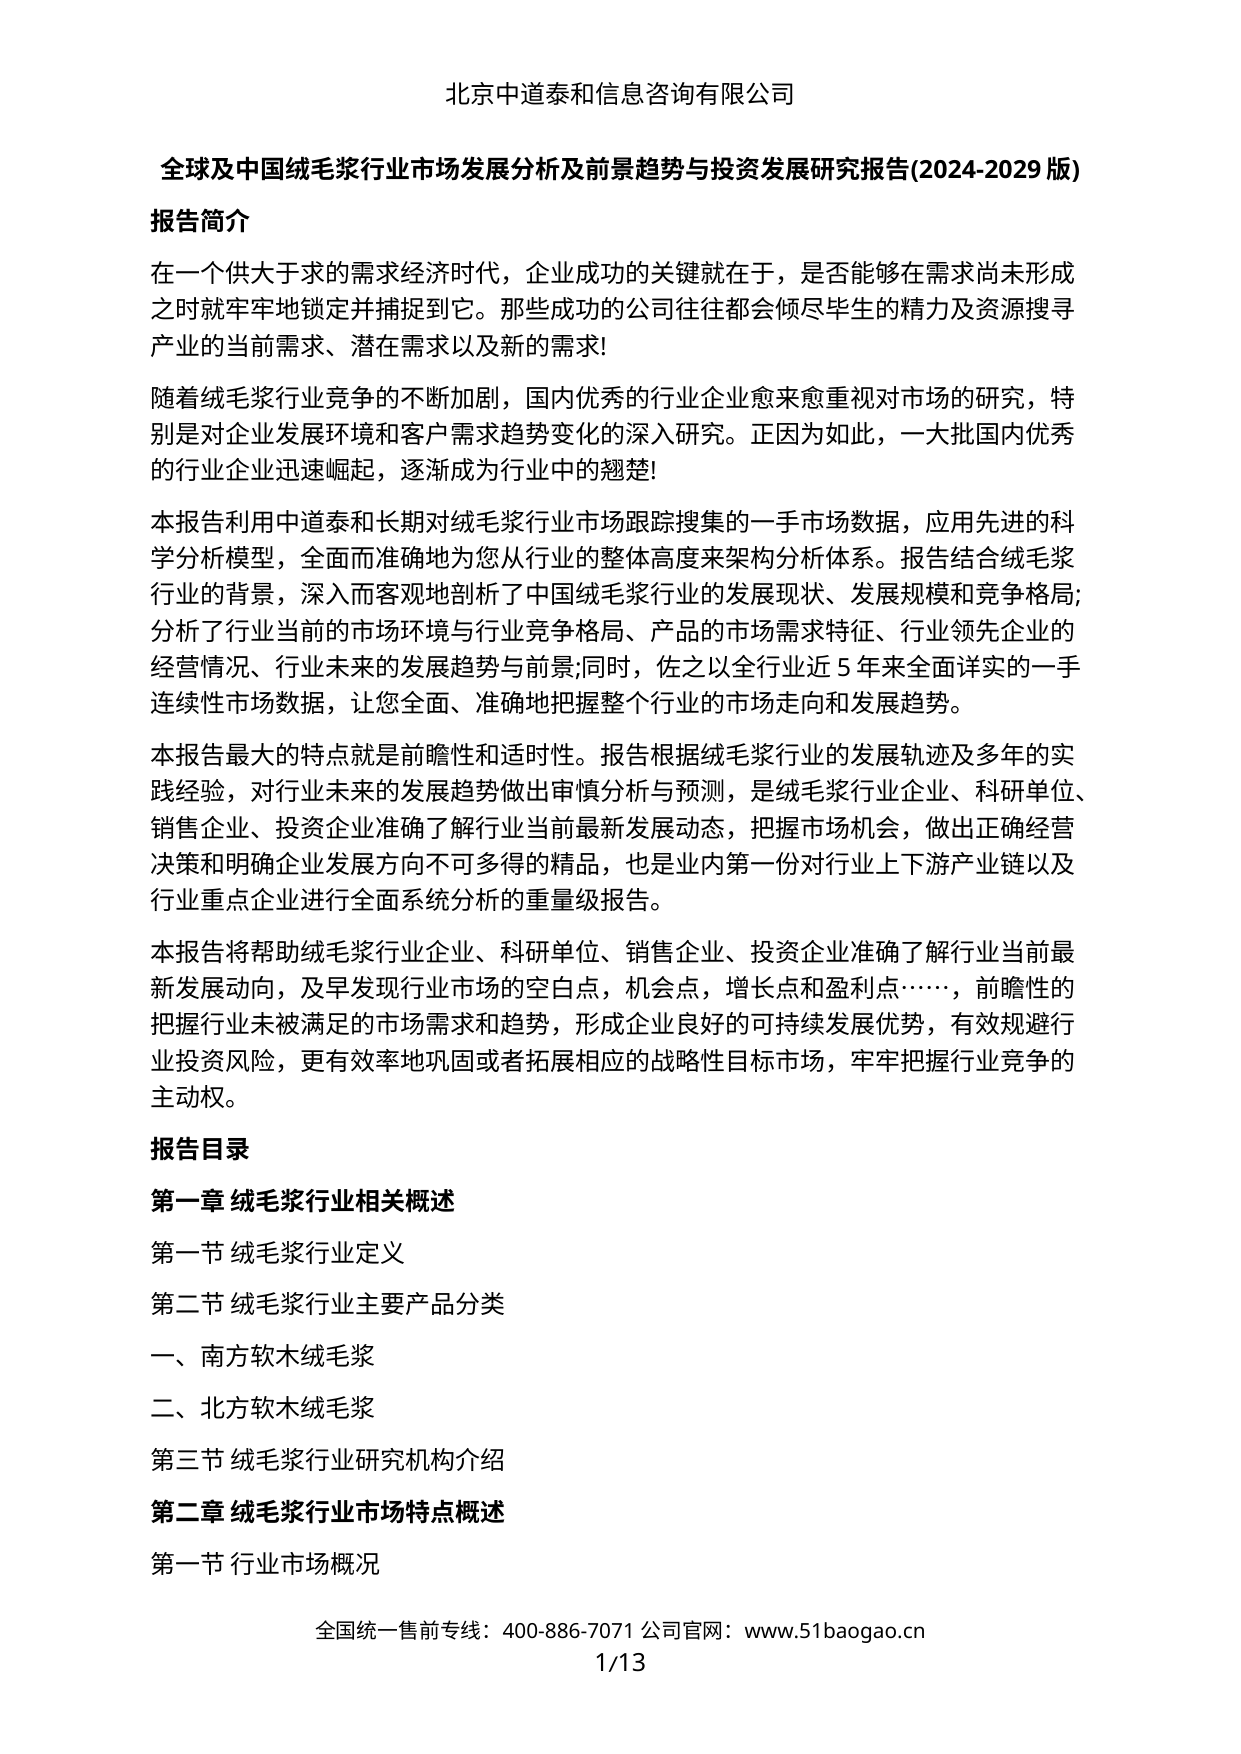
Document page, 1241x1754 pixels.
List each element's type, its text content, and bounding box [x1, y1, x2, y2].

text 报告简介 [150, 202, 1090, 238]
text 本报告最大的特点就是前瞻性和适时性。报告根据绒毛浆行业的发展轨迹及多年的实践经验，对行业未来的发展趋势做出审慎分析与预测，是绒毛浆行业企业、科研单位、销售企业、投资企业准确了解行业当前最新发展动态，把握市场机会，做出正确经营决策和明确企业发展方向不可多得的精品，也是业内第一份对行业上下游产业链以及行业重点企业进行全面系统分析的重量级报告。 [150, 736, 1090, 917]
text 第二章 绒毛浆行业市场特点概述 [150, 1492, 1090, 1529]
text 本报告利用中道泰和长期对绒毛浆行业市场跟踪搜集的一手市场数据，应用先进的科学分析模型，全面而准确地为您从行业的整体高度来架构分析体系。报告结合绒毛浆行业的背景，深入而客观地剖析了中国绒毛浆行业的发展现状、发展规模和竞争格局;分析了行业当前的市场环境与行业竞争格局、产品的市场需求特征、行业领先企业的经营情况、行业未来的发展趋势与前景;同时，佐之以全行业近5年来全面详实的一手连续性市场数据，让您全面、准确地把握整个行业的市场走向和发展趋势。 [150, 502, 1090, 720]
text 在一个供大于求的需求经济时代，企业成功的关键就在于，是否能够在需求尚未形成之时就牢牢地锁定并捕捉到它。那些成功的公司往往都会倾尽毕生的精力及资源搜寻产业的当前需求、潜在需求以及新的需求! [150, 254, 1090, 362]
text 报告目录 [150, 1129, 1090, 1166]
text 本报告将帮助绒毛浆行业企业、科研单位、销售企业、投资企业准确了解行业当前最新发展动向，及早发现行业市场的空白点，机会点，增长点和盈利点……，前瞻性的把握行业未被满足的市场需求和趋势，形成企业良好的可持续发展优势，有效规避行业投资风险，更有效率地巩固或者拓展相应的战略性目标市场，牢牢把握行业竞争的主动权。 [150, 932, 1090, 1114]
text 第一章 绒毛浆行业相关概述 [150, 1181, 1090, 1217]
text 随着绒毛浆行业竞争的不断加剧，国内优秀的行业企业愈来愈重视对市场的研究，特别是对企业发展环境和客户需求趋势变化的深入研究。正因为如此，一大批国内优秀的行业企业迅速崛起，逐渐成为行业中的翘楚! [150, 378, 1090, 487]
text 二、北方软木绒毛浆 [150, 1389, 1090, 1425]
text 全球及中国绒毛浆行业市场发展分析及前景趋势与投资发展研究报告(2024-2029版) [150, 150, 1090, 186]
text 第一节 行业市场概况 [150, 1544, 1090, 1581]
text 一、南方软木绒毛浆 [150, 1337, 1090, 1373]
text 第二节 绒毛浆行业主要产品分类 [150, 1285, 1090, 1321]
text 第三节 绒毛浆行业研究机构介绍 [150, 1441, 1090, 1477]
text 第一节 绒毛浆行业定义 [150, 1233, 1090, 1269]
